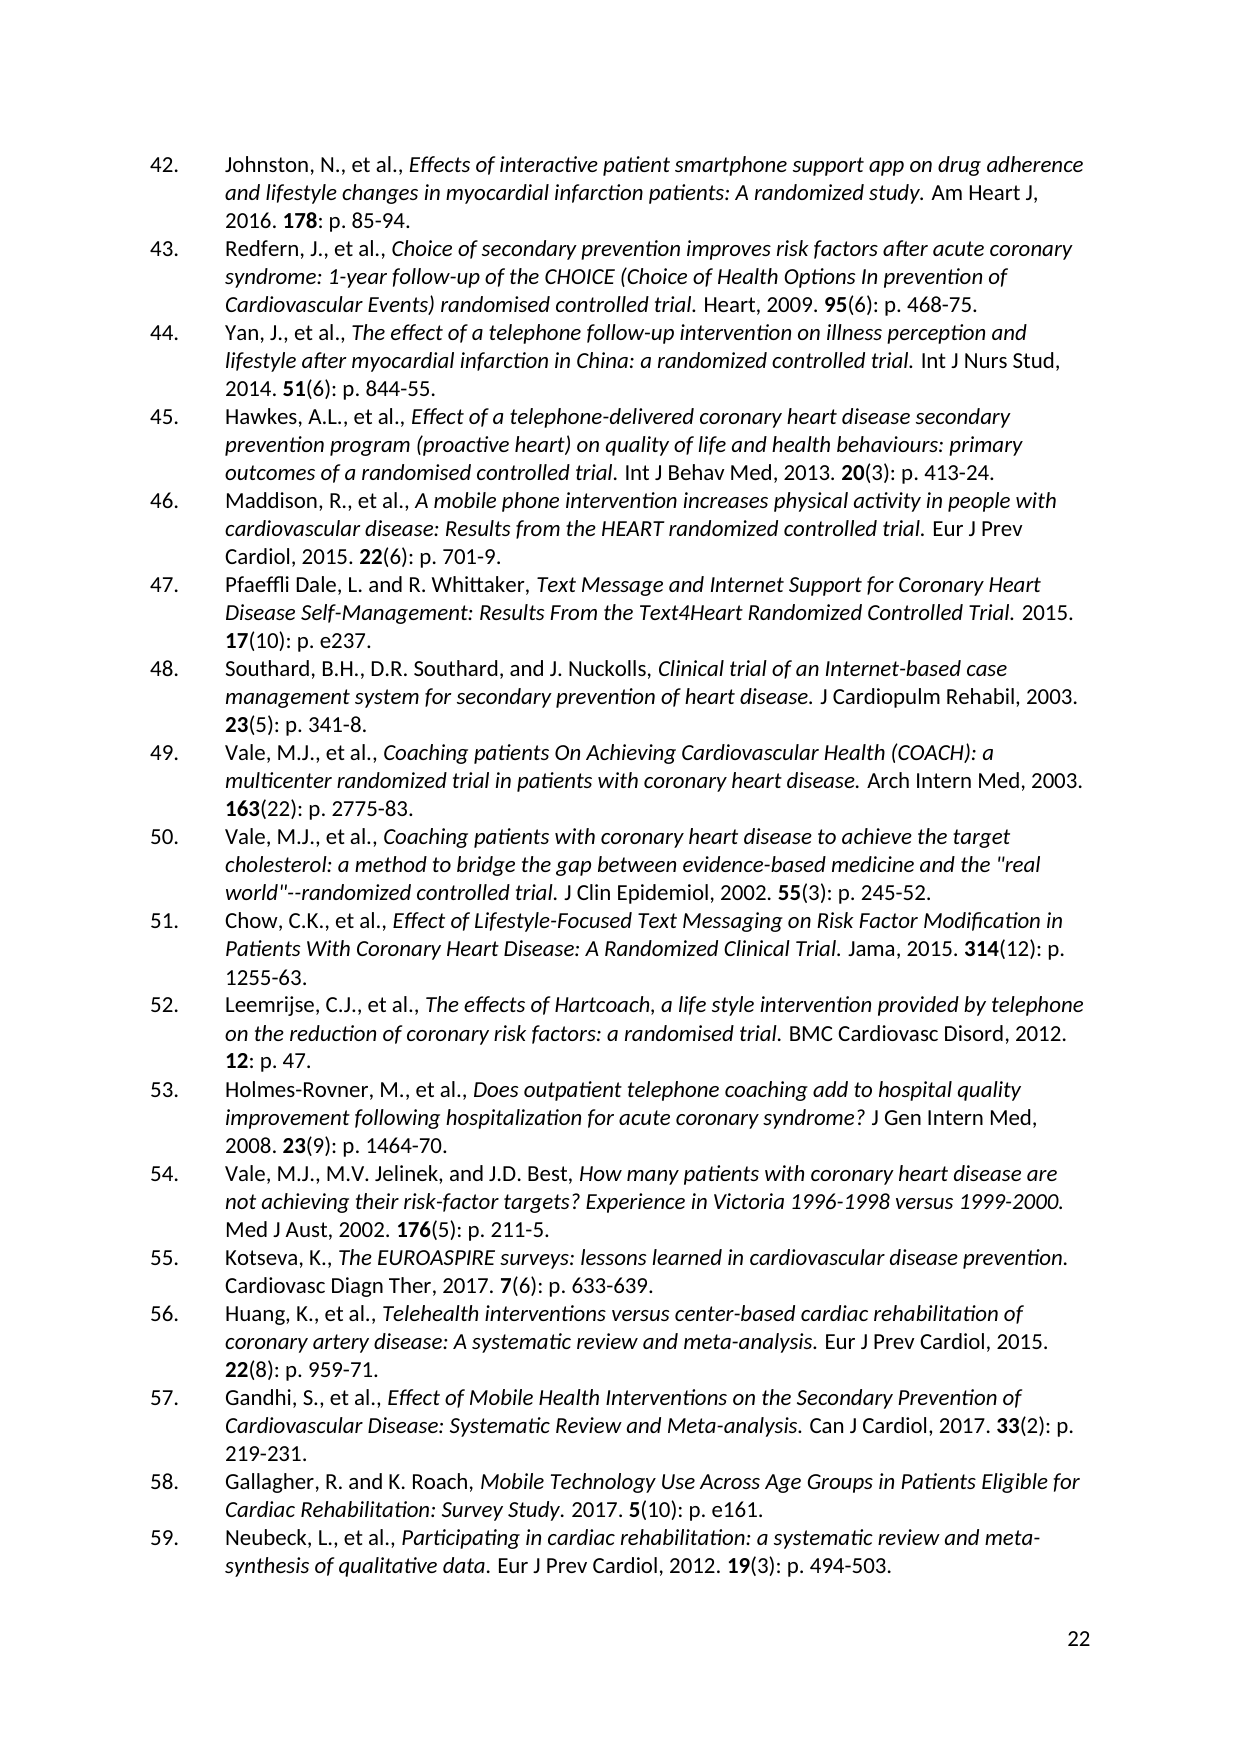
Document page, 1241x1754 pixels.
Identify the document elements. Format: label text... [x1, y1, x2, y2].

text 56. Huang, K., et al., Telehealth interventions versus center-based cardiac rehabilitation of coronary artery disease: A systematic review and meta-analysis. Eur J Prev Cardiol, 2015. 22(8): p. 959-71. [150, 1299, 1090, 1383]
text 51. Chow, C.K., et al., Effect of Lifestyle-Focused Text Messaging on Risk Factor Modification in Patients With Coronary Heart Disease: A Randomized Clinical Trial. Jama, 2015. 314(12): p. 1255-63. [150, 907, 1090, 991]
text 48. Southard, B.H., D.R. Southard, and J. Nuckolls, Clinical trial of an Internet-based case management system for secondary prevention of heart disease. J Cardiopulm Rehabil, 2003. 23(5): p. 341-8. [150, 654, 1090, 738]
text 58. Gallagher, R. and K. Roach, Mobile Technology Use Across Age Groups in Patients Eligible for Cardiac Rehabilitation: Survey Study. 2017. 5(10): p. e161. [150, 1467, 1090, 1523]
text 53. Holmes-Rovner, M., et al., Does outpatient telephone coaching add to hospital quality improvement following hospitalization for acute coronary syndrome? J Gen Intern Med, 2008. 23(9): p. 1464-70. [150, 1075, 1090, 1159]
text 46. Maddison, R., et al., A mobile phone intervention increases physical activity in people with cardiovascular disease: Results from the HEART randomized controlled trial. Eur J Prev Cardiol, 2015. 22(6): p. 701-9. [150, 486, 1090, 570]
text 52. Leemrijse, C.J., et al., The effects of Hartcoach, a life style intervention provided by telephone on the reduction of coronary risk factors: a randomised trial. BMC Cardiovasc Disord, 2012. 12: p. 47. [150, 991, 1090, 1075]
text 54. Vale, M.J., M.V. Jelinek, and J.D. Best, How many patients with coronary heart disease are not achieving their risk-factor targets? Experience in Victoria 1996-1998 versus 1999-2000. Med J Aust, 2002. 176(5): p. 211-5. [150, 1159, 1090, 1243]
text 43. Redfern, J., et al., Choice of secondary prevention improves risk factors after acute coronary syndrome: 1-year follow-up of the CHOICE (Choice of Health Options In prevention of Cardiovascular Events) randomised controlled trial. Heart, 2009. 95(6): p. 468-75. [150, 234, 1090, 318]
text 49. Vale, M.J., et al., Coaching patients On Achieving Cardiovascular Health (COACH): a multicenter randomized trial in patients with coronary heart disease. Arch Intern Med, 2003. 163(22): p. 2775-83. [150, 738, 1090, 822]
text 57. Gandhi, S., et al., Effect of Mobile Health Interventions on the Secondary Prevention of Cardiovascular Disease: Systematic Review and Meta-analysis. Can J Cardiol, 2017. 33(2): p. 219-231. [150, 1383, 1090, 1467]
text 55. Kotseva, K., The EUROASPIRE surveys: lessons learned in cardiovascular disease prevention. Cardiovasc Diagn Ther, 2017. 7(6): p. 633-639. [150, 1243, 1090, 1299]
text 42. Johnston, N., et al., Effects of interactive patient smartphone support app on drug adherence and lifestyle changes in myocardial infarction patients: A randomized study. Am Heart J, 2016. 178: p. 85-94. [150, 150, 1090, 234]
text 44. Yan, J., et al., The effect of a telephone follow-up intervention on illness perception and lifestyle after myocardial infarction in China: a randomized controlled trial. Int J Nurs Stud, 2014. 51(6): p. 844-55. [150, 318, 1090, 402]
text 50. Vale, M.J., et al., Coaching patients with coronary heart disease to achieve the target cholesterol: a method to bridge the gap between evidence-based medicine and the "real world"--randomized controlled trial. J Clin Epidemiol, 2002. 55(3): p. 245-52. [150, 822, 1090, 907]
text 47. Pfaeffli Dale, L. and R. Whittaker, Text Message and Internet Support for Coronary Heart Disease Self-Management: Results From the Text4Heart Randomized Controlled Trial. 2015. 17(10): p. e237. [150, 570, 1090, 654]
text 45. Hawkes, A.L., et al., Effect of a telephone-delivered coronary heart disease secondary prevention program (proactive heart) on quality of life and health behaviours: primary outcomes of a randomised controlled trial. Int J Behav Med, 2013. 20(3): p. 413-24. [150, 402, 1090, 486]
text 59. Neubeck, L., et al., Participating in cardiac rehabilitation: a systematic review and meta-synthesis of qualitative data. Eur J Prev Cardiol, 2012. 19(3): p. 494-503. [150, 1523, 1090, 1579]
